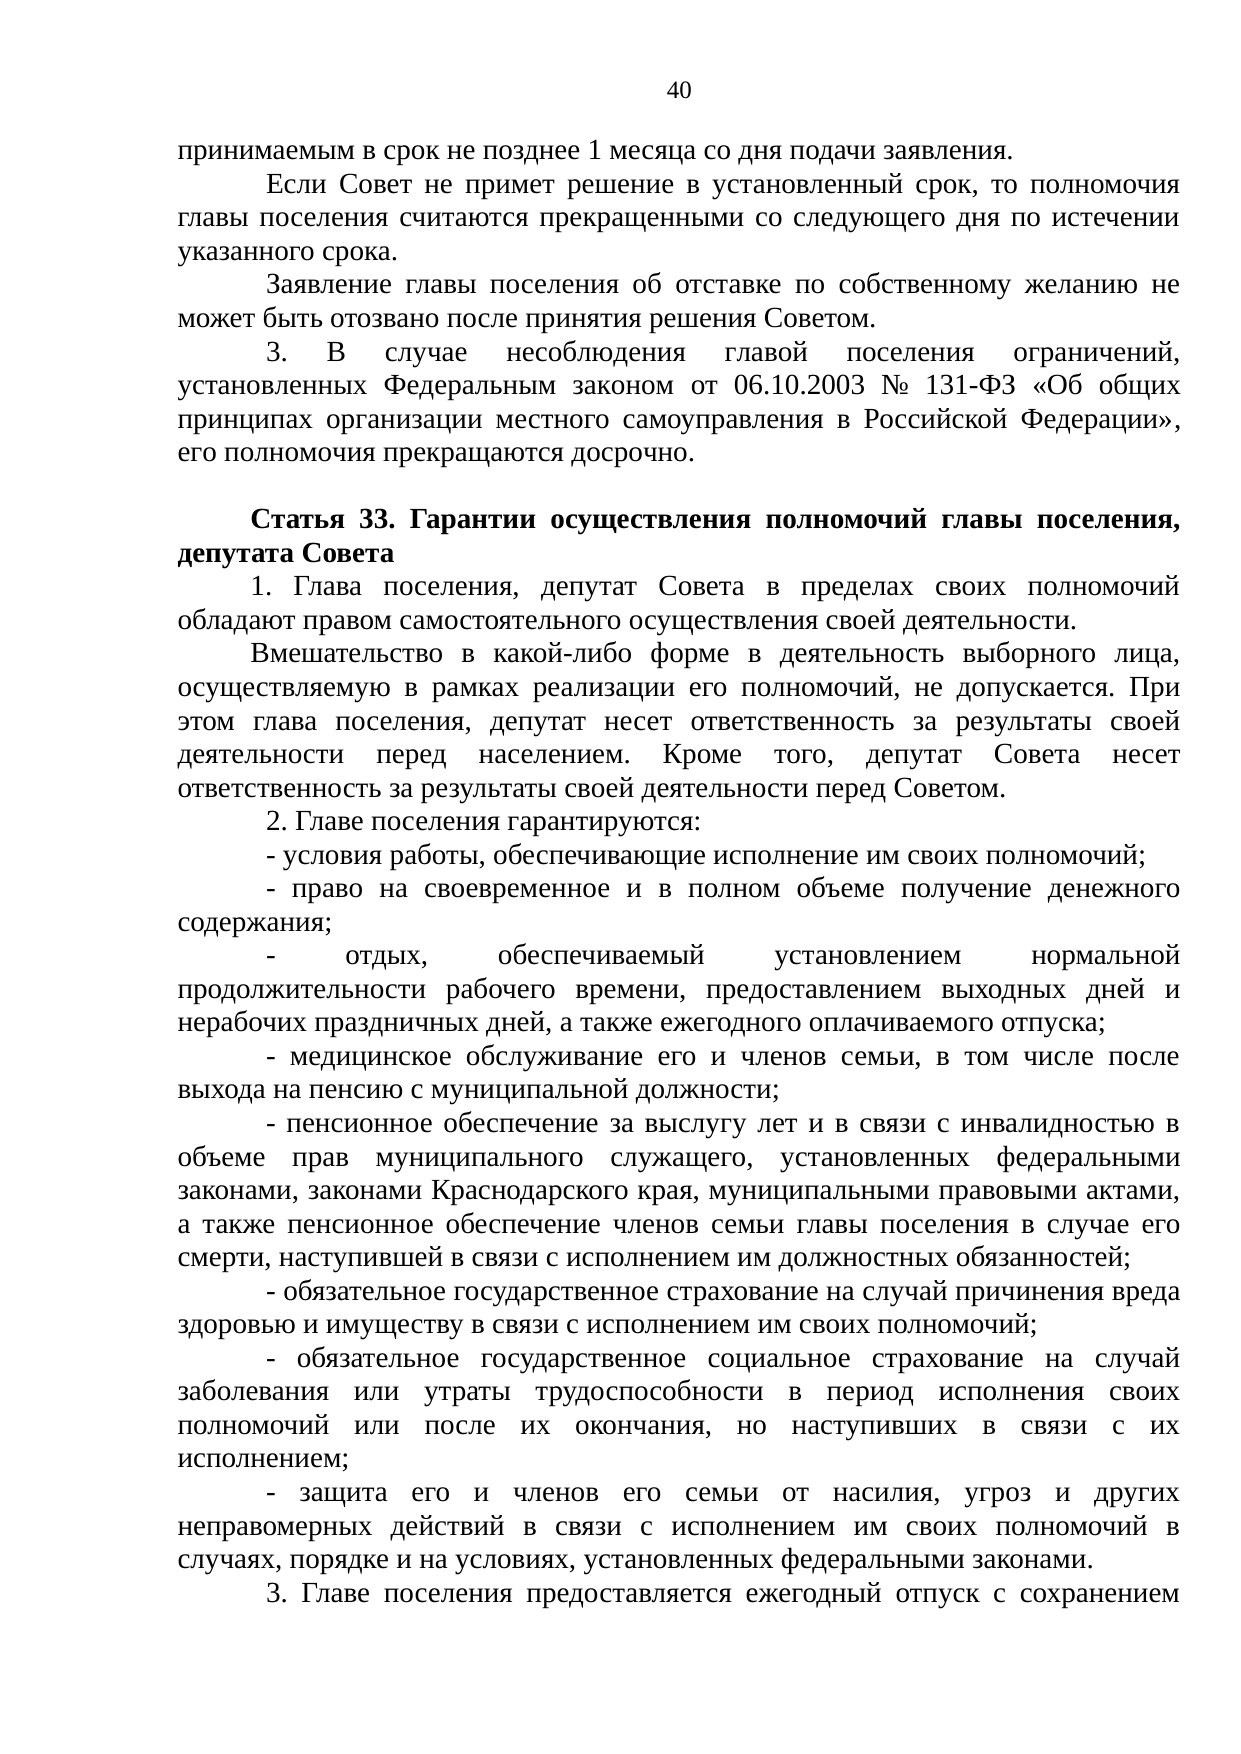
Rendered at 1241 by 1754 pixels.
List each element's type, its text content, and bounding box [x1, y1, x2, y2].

subtitle - условия работы, обеспечивающие исполнение им своих полномочий; [177, 837, 1181, 870]
subtitle - отдых, обеспечиваемый установлением нормальной продолжительности рабочего времени, предоставлением выходных дней и нерабочих праздничных дней, а также ежегодного оплачиваемого отпуска; [177, 937, 1181, 1038]
text Если Совет не примет решение в установленный срок, то полномочия главы поселения считаются прекращенными со следующего дня по истечении указанного срока. [177, 166, 1181, 267]
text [177, 132, 1181, 166]
text Статья 33. Гарантии осуществления полномочий главы поселения, депутата Совета [177, 501, 1181, 568]
subtitle - обязательное государственное социальное страхование на случай заболевания или утраты трудоспособности в период исполнения своих полномочий или после их окончания, но наступивших в связи с их исполнением; [177, 1340, 1181, 1474]
subtitle - защита его и членов его семьи от насилия, угроз и других неправомерных действий в связи с исполнением им своих полномочий в случаях, порядке и на условиях, установленных федеральными законами. [177, 1474, 1181, 1575]
subtitle - пенсионное обеспечение за выслугу лет и в связи с инвалидностью в объеме прав муниципального служащего, установленных федеральными законами, законами Краснодарского края, муниципальными правовыми актами, а также пенсионное обеспечение членов семьи главы поселения в случае его смерти, наступившей в связи с исполнением им должностных обязанностей; [177, 1105, 1181, 1273]
text 1. Глава поселения, депутат Совета в пределах своих полномочий обладают правом самостоятельного осуществления своей деятельности. [177, 568, 1181, 636]
subtitle - право на своевременное и в полном объеме получение денежного содержания; [177, 870, 1181, 937]
text Вмешательство в какой-либо форме в деятельность выборного лица, осуществляемую в рамках реализации его полномочий, не допускается. При этом глава поселения, депутат несет ответственность за результаты своей деятельности перед населением. Кроме того, депутат Совета несет ответственность за результаты своей деятельности перед Советом. [177, 636, 1181, 803]
subtitle - медицинское обслуживание его и членов семьи, в том числе после выхода на пенсию с муниципальной должности; [177, 1038, 1181, 1105]
subtitle - обязательное государственное страхование на случай причинения вреда здоровью и имуществу в связи с исполнением им своих полномочий; [177, 1273, 1181, 1340]
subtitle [177, 1575, 1181, 1608]
text 3. В случае несоблюдения главой поселения ограничений, установленных Федеральным законом от 06.10.2003 № 131-ФЗ «Об общих принципах организации местного самоуправления в Российской Федерации», его полномочия прекращаются досрочно. [177, 334, 1181, 468]
subtitle 2. Главе поселения гарантируются: [177, 803, 1181, 837]
text Заявление главы поселения об отставке по собственному желанию не может быть отозвано после принятия решения Советом. [177, 267, 1181, 334]
